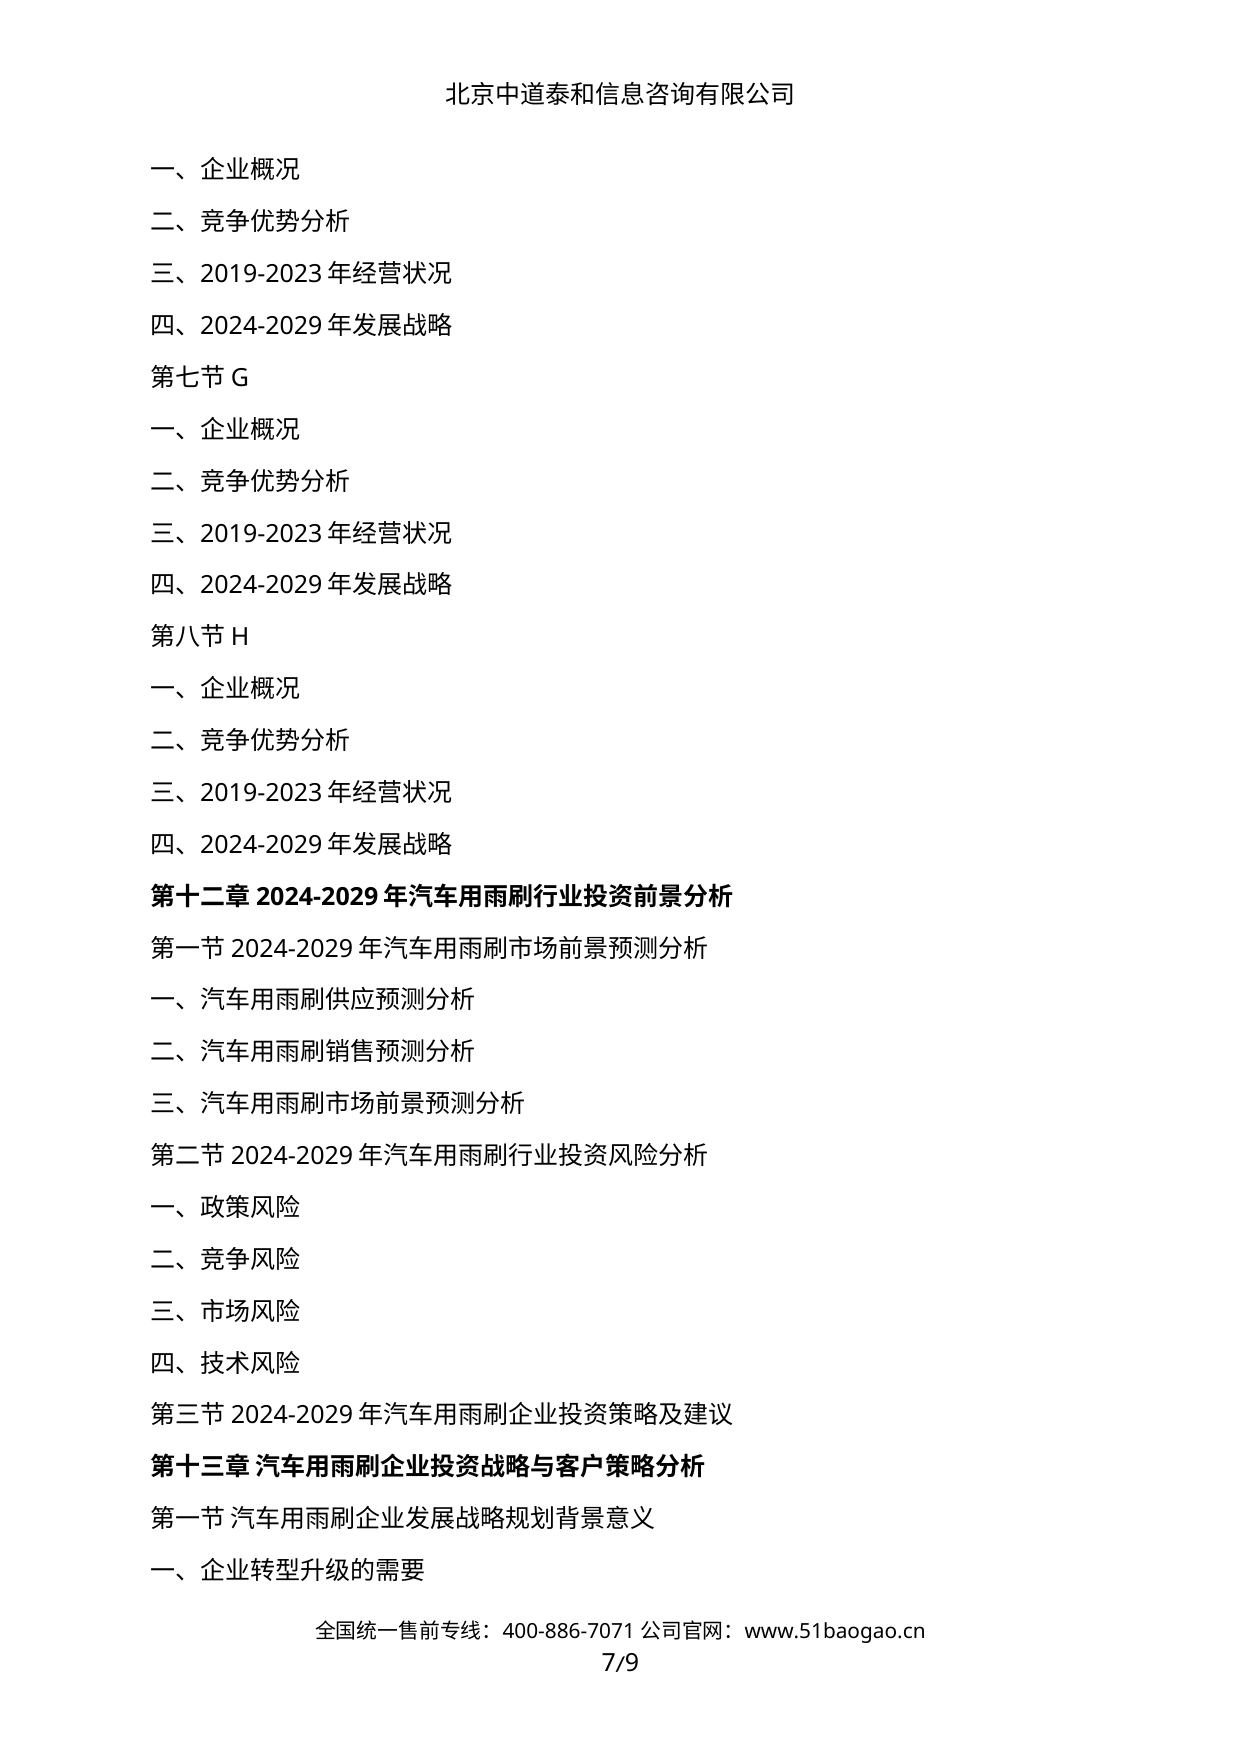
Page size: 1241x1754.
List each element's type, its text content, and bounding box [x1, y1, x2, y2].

text 一、企业转型升级的需要 [150, 1551, 1090, 1587]
text 第一节 2024-2029年汽车用雨刷市场前景预测分析 [150, 928, 1090, 964]
text 三、2019-2023年经营状况 [150, 254, 1090, 290]
text 三、市场风险 [150, 1291, 1090, 1327]
text 四、技术风险 [150, 1343, 1090, 1379]
text 第十三章 汽车用雨刷企业投资战略与客户策略分析 [150, 1447, 1090, 1483]
text 一、企业概况 [150, 669, 1090, 705]
text 第一节 汽车用雨刷企业发展战略规划背景意义 [150, 1499, 1090, 1535]
text 三、汽车用雨刷市场前景预测分析 [150, 1084, 1090, 1120]
text 二、汽车用雨刷销售预测分析 [150, 1032, 1090, 1068]
text 二、竞争优势分析 [150, 202, 1090, 238]
text 一、企业概况 [150, 150, 1090, 186]
text 第三节 2024-2029年汽车用雨刷企业投资策略及建议 [150, 1395, 1090, 1431]
text 四、2024-2029年发展战略 [150, 565, 1090, 601]
text 第八节 H [150, 617, 1090, 653]
text 一、汽车用雨刷供应预测分析 [150, 980, 1090, 1016]
text 一、企业概况 [150, 409, 1090, 446]
text 三、2019-2023年经营状况 [150, 772, 1090, 809]
text 二、竞争优势分析 [150, 721, 1090, 757]
text 四、2024-2029年发展战略 [150, 824, 1090, 861]
text 三、2019-2023年经营状况 [150, 513, 1090, 549]
text 二、竞争风险 [150, 1239, 1090, 1276]
text 第二节 2024-2029年汽车用雨刷行业投资风险分析 [150, 1136, 1090, 1172]
text 第七节 G [150, 357, 1090, 394]
text 二、竞争优势分析 [150, 461, 1090, 497]
text 四、2024-2029年发展战略 [150, 306, 1090, 342]
text 第十二章 2024-2029年汽车用雨刷行业投资前景分析 [150, 876, 1090, 912]
text 一、政策风险 [150, 1187, 1090, 1224]
